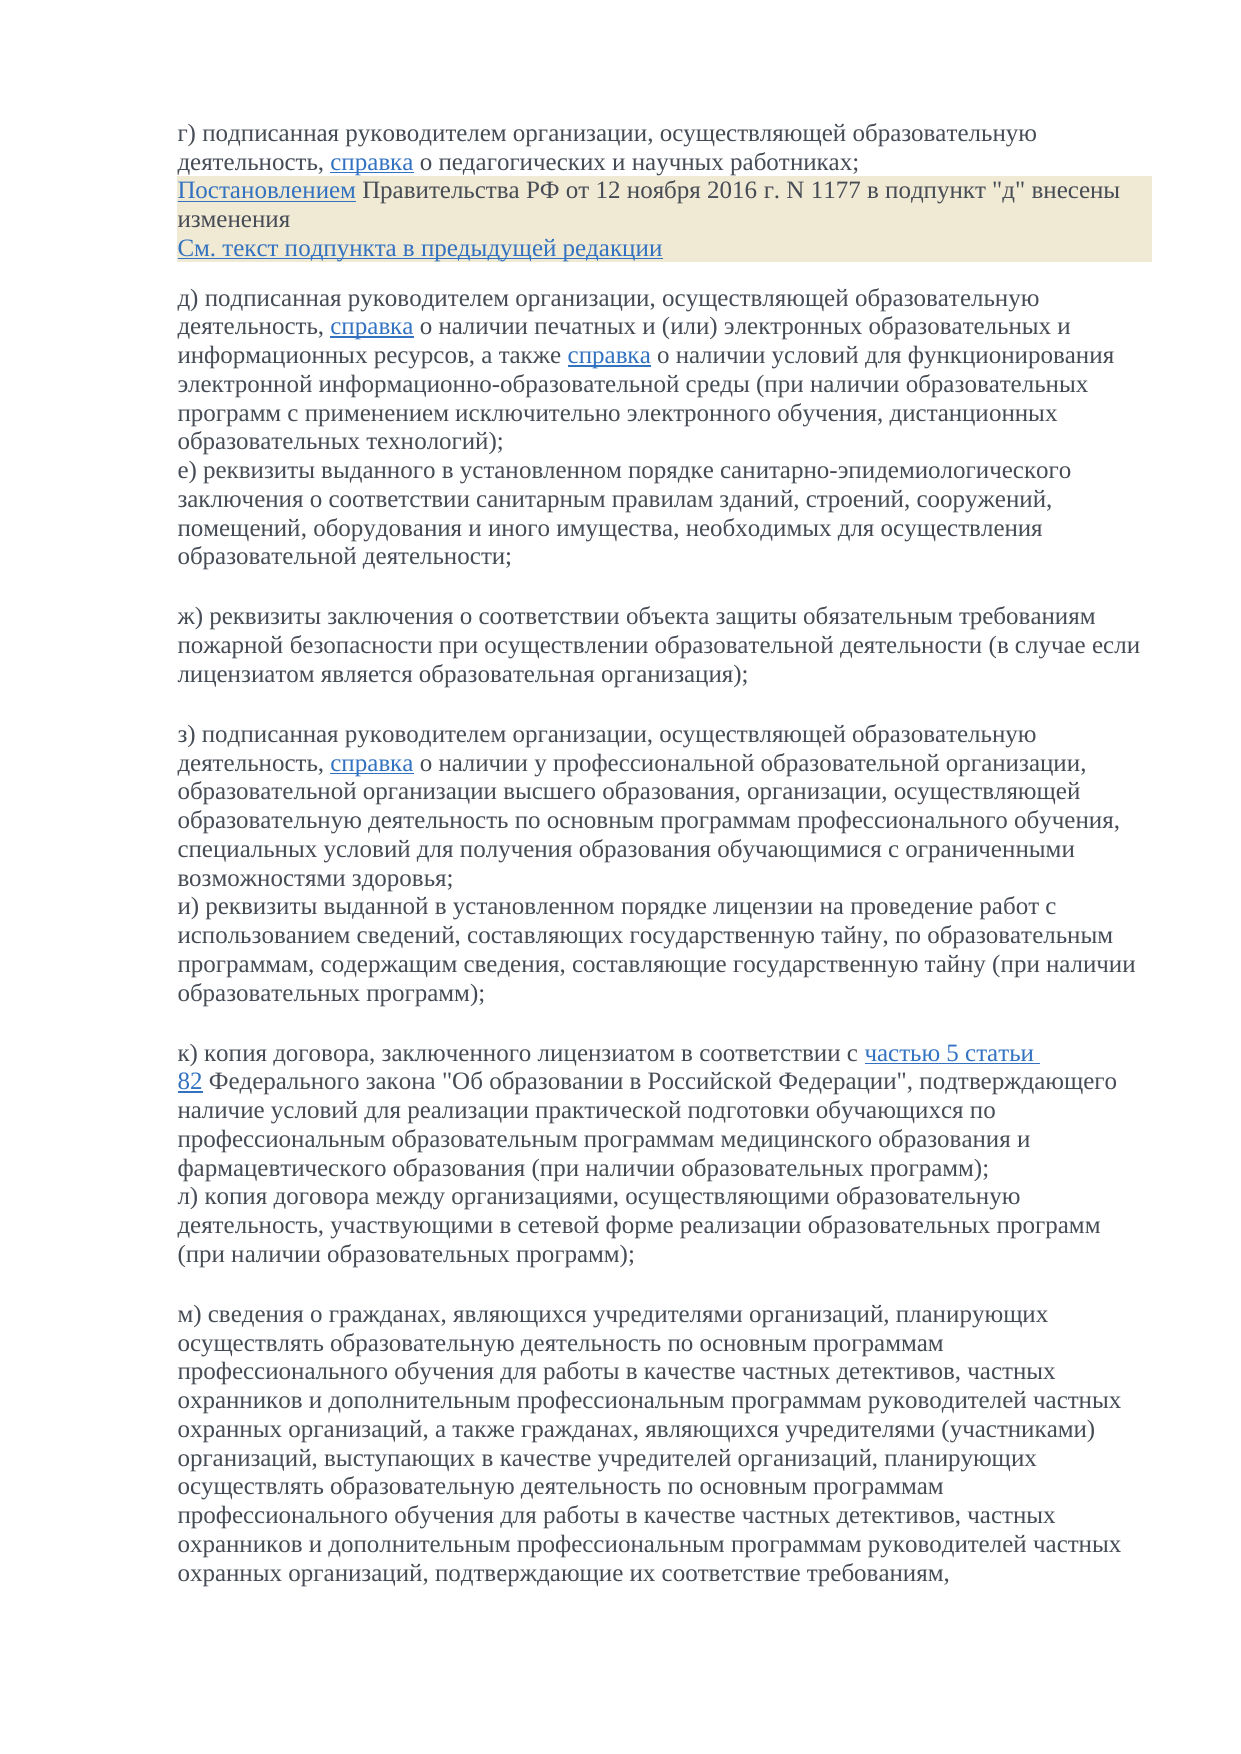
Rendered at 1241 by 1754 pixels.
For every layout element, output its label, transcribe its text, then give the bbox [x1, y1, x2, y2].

text и) реквизиты выданной в установленном порядке лицензии на проведение работ с использованием сведений, составляющих государственную тайну, по образовательным программам, содержащим сведения, составляющие государственную тайну (при наличии образовательных программ); [177, 891, 1152, 1006]
text з) подписанная руководителем организации, осуществляющей образовательную деятельность, справка о наличии у профессиональной образовательной организации, образовательной организации высшего образования, организации, осуществляющей образовательную деятельность по основным программам профессионального обучения, специальных условий для получения образования обучающимися с ограниченными возможностями здоровья; [177, 719, 1152, 891]
text л) копия договора между организациями, осуществляющими образовательную деятельность, участвующими в сетевой форме реализации образовательных программ (при наличии образовательных программ); [177, 1181, 1152, 1268]
text д) подписанная руководителем организации, осуществляющей образовательную деятельность, справка о наличии печатных и (или) электронных образовательных и информационных ресурсов, а также справка о наличии условий для функционирования электронной информационно-образовательной среды (при наличии образовательных программ с применением исключительно электронного обучения, дистанционных образовательных технологий); [177, 283, 1152, 455]
text ж) реквизиты заключения о соответствии объекта защиты обязательным требованиям пожарной безопасности при осуществлении образовательной деятельности (в случае если лицензиатом является образовательная организация); [177, 601, 1152, 688]
text г) подписанная руководителем организации, осуществляющей образовательную деятельность, справка о педагогических и научных работниках; [177, 118, 1152, 176]
text к) копия договора, заключенного лицензиатом в соответствии с частью 5 статьи 82 Федерального закона "Об образовании в Российской Федерации", подтверждающего наличие условий для реализации практической подготовки обучающихся по профессиональным образовательным программам медицинского образования и фармацевтического образования (при наличии образовательных программ); [177, 1038, 1152, 1181]
text е) реквизиты выданного в установленном порядке санитарно-эпидемиологического заключения о соответствии санитарным правилам зданий, строений, сооружений, помещений, оборудования и иного имущества, необходимых для осуществления образовательной деятельности; [177, 455, 1152, 570]
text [177, 1299, 1152, 1586]
text Постановлением Правительства РФ от 12 ноября 2016 г. N 1177 в подпункт "д" внесены изменения [177, 176, 1152, 233]
text См. текст подпункта в предыдущей редакции [177, 233, 1152, 262]
